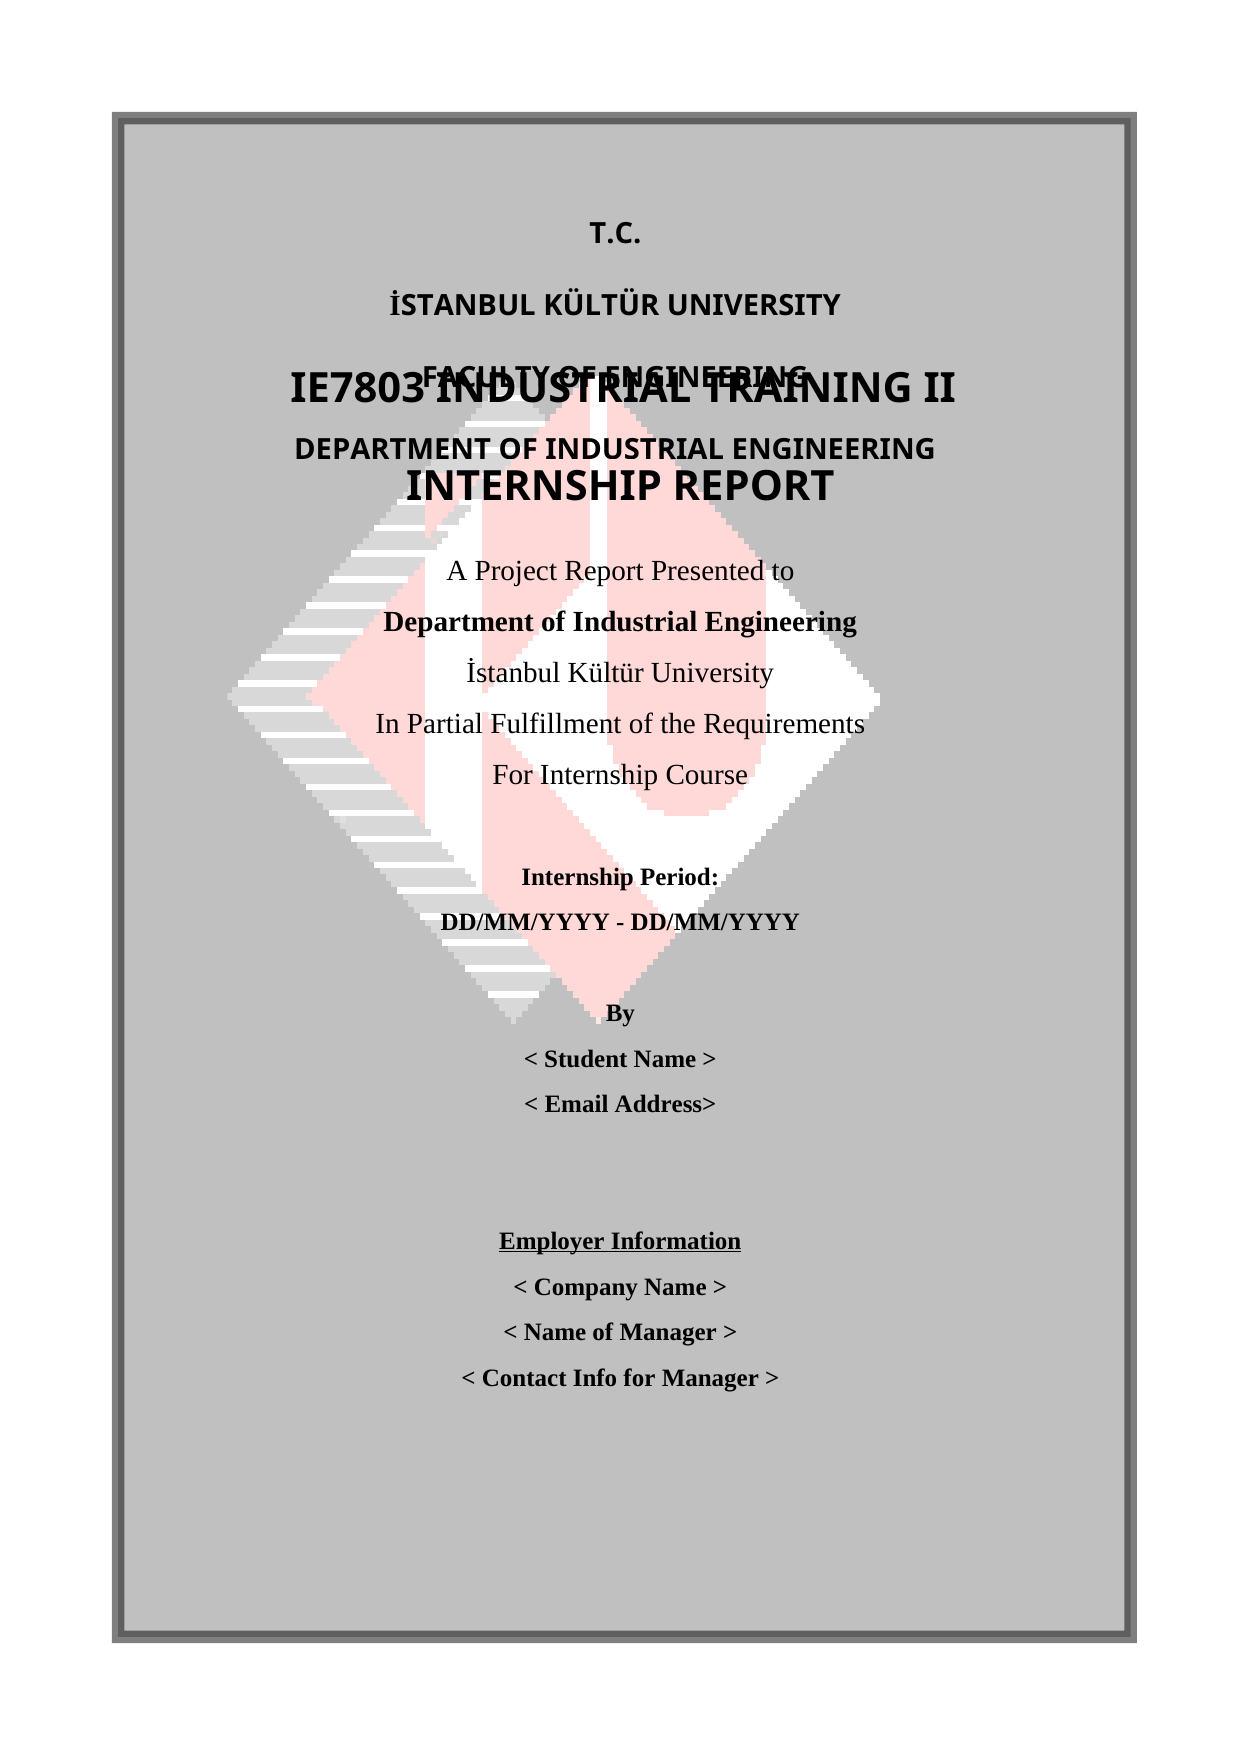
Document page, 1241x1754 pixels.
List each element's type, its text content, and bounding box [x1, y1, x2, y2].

table_header IE7803 INDUSTRIAL TRAINING II INTERNSHIP REPORT A Project Report Presented to Department of Industrial Engineering İstanbul Kültür University In Partial Fulfillment of the Requirements For Internship Course Internship Period: DD/MM/YYYY - DD/MM/YYYY By < Student Name > < Email Address> Employer Information < Company Name > < Name of Manager > < Contact Info for Manager > [160, 252, 1081, 1408]
